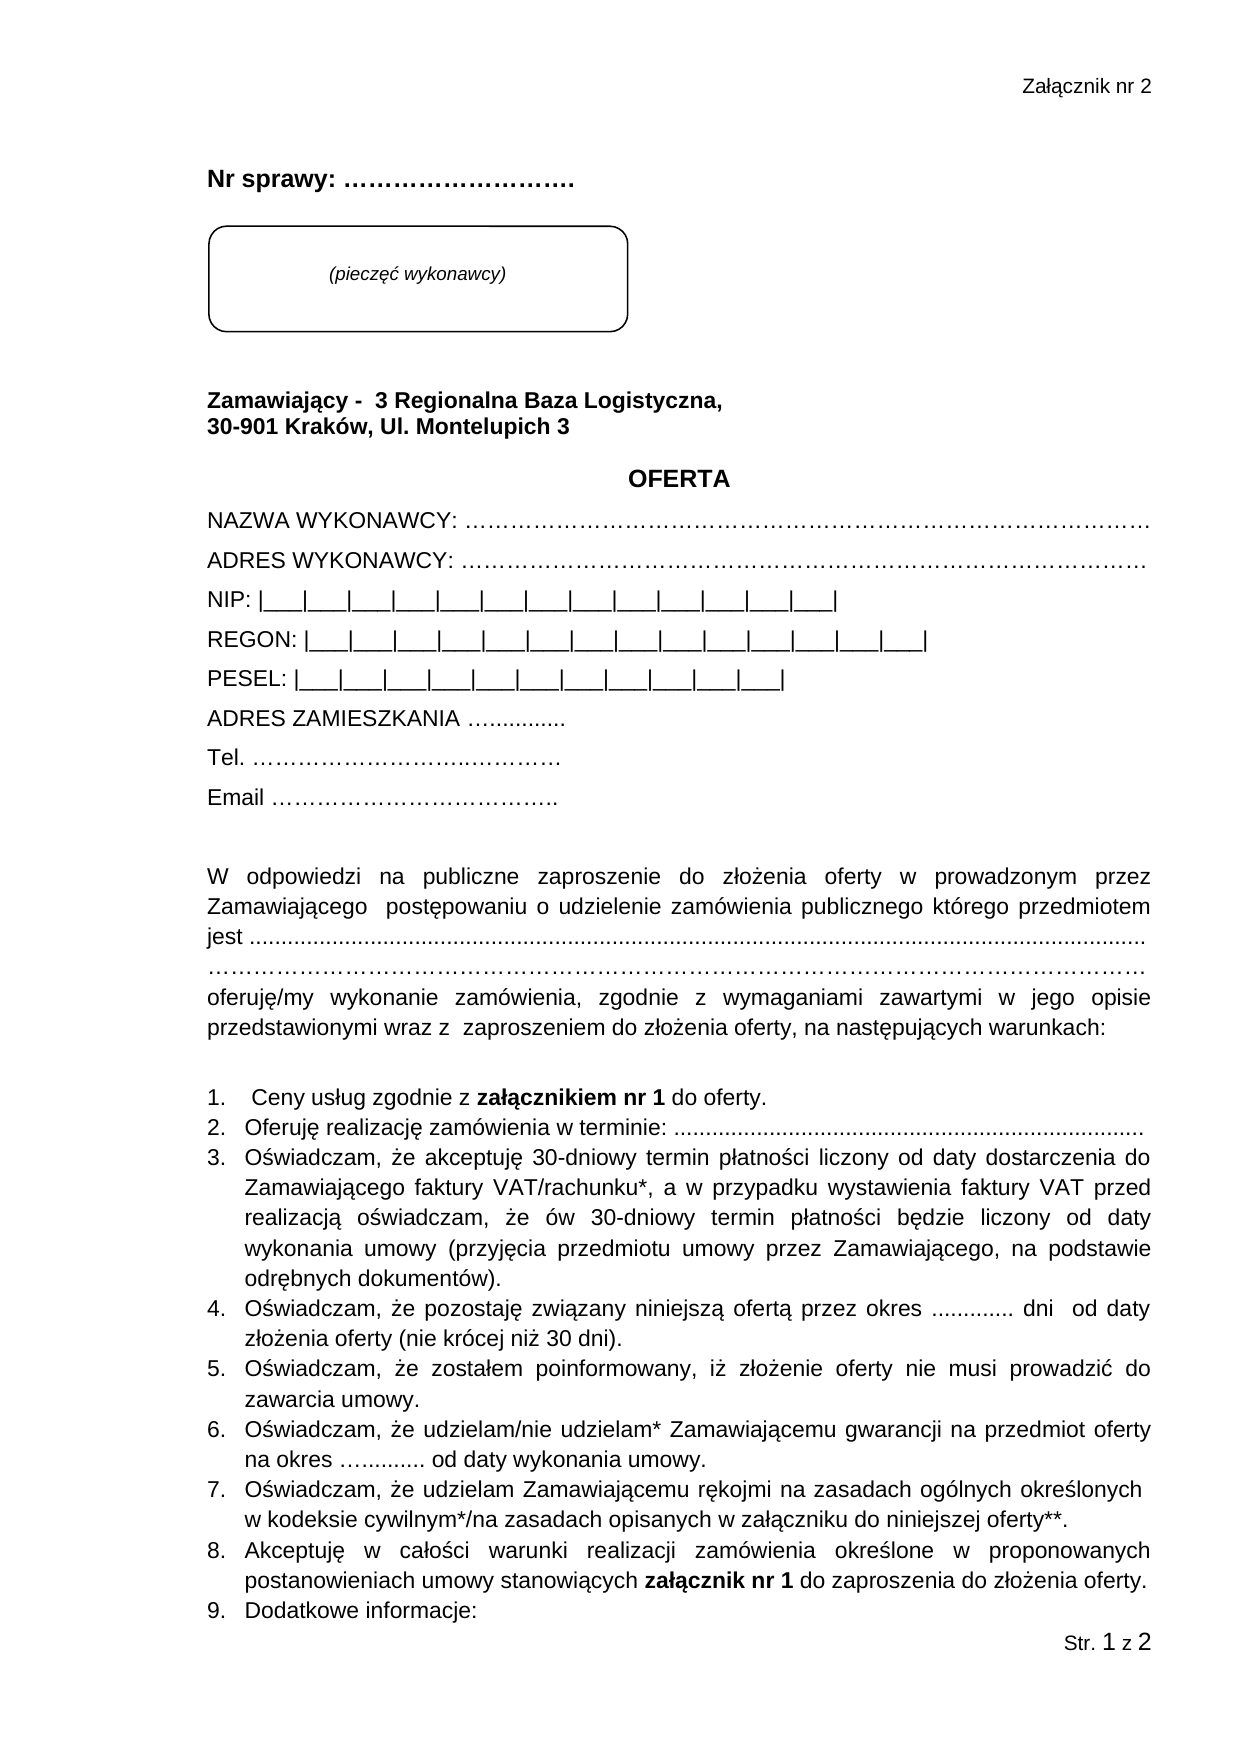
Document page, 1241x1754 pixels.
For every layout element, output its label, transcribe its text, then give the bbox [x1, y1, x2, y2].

list Oświadczam, że udzielam/nie udzielam* Zamawiającemu gwarancji na przedmiot oferty na okres ….......... od daty wykonania umowy. [207, 1416, 1152, 1472]
list Oświadczam, że zostałem poinformowany, iż złożenie oferty nie musi prowadzić do zawarcia umowy. [207, 1355, 1152, 1412]
text PESEL: |___|___|___|___|___|___|___|___|___|___|___| [207, 665, 1152, 692]
text NIP: |___|___|___|___|___|___|___|___|___|___|___|___|___| [207, 586, 1152, 613]
text REGON: |___|___|___|___|___|___|___|___|___|___|___|___|___|___| [207, 626, 1152, 652]
text OFERTA [207, 464, 1152, 493]
list Oferuję realizację zamówienia w terminie: .......................................................................... [207, 1114, 1152, 1140]
text ADRES WYKONAWCY: ……………………………………………………………………………… [207, 547, 1152, 573]
text 30-901 Kraków, Ul. Montelupich 3 [207, 413, 1152, 439]
text ADRES ZAMIESZKANIA …............ [207, 705, 1152, 731]
text NAZWA WYKONAWCY: ……………………………………………………………………………… [207, 507, 1152, 534]
text …………………………………………………………………………………………………………… [207, 953, 1152, 980]
text Nr sprawy: ………………………. [207, 125, 1152, 192]
text W odpowiedzi na publiczne zaproszenie do złożenia oferty w prowadzonym przez Zamawiającego postępowaniu o udzielenie zamówienia publicznego którego przedmiotem jest ............................................................................................................................................. [207, 863, 1152, 949]
text Zamawiający - 3 Regionalna Baza Logistyczna, [207, 387, 1152, 413]
text Tel. ………………………..………… [207, 744, 1152, 771]
text oferuję/my wykonanie zamówienia, zgodnie z wymaganiami zawartymi w jego opisie przedstawionymi wraz z zaproszeniem do złożenia oferty, na następujących warunkach: [207, 983, 1152, 1040]
list Oświadczam, że akceptuję 30-dniowy termin płatności liczony od daty dostarczenia do Zamawiającego faktury VAT/rachunku*, a w przypadku wystawienia faktury VAT przed realizacją oświadczam, że ów 30-dniowy termin płatności będzie liczony od daty wykonania umowy (przyjęcia przedmiotu umowy przez Zamawiającego, na podstawie odrębnych dokumentów). [207, 1144, 1152, 1291]
list Oświadczam, że pozostaję związany niniejszą ofertą przez okres ............. dni od daty złożenia oferty (nie krócej niż 30 dni). [207, 1295, 1152, 1351]
list Dodatkowe informacje: [207, 1597, 1152, 1623]
list Akceptuję w całości warunki realizacji zamówienia określone w proponowanych postanowieniach umowy stanowiących załącznik nr 1 do zaproszenia do złożenia oferty. [207, 1537, 1152, 1593]
text Email ……………………………….. [207, 784, 1152, 810]
list Ceny usług zgodnie z załącznikiem nr 1 do oferty. [207, 1083, 1152, 1110]
list Oświadczam, że udzielam Zamawiającemu rękojmi na zasadach ogólnych określonych w kodeksie cywilnym*/na zasadach opisanych w załączniku do niniejszej oferty**. [207, 1476, 1152, 1533]
